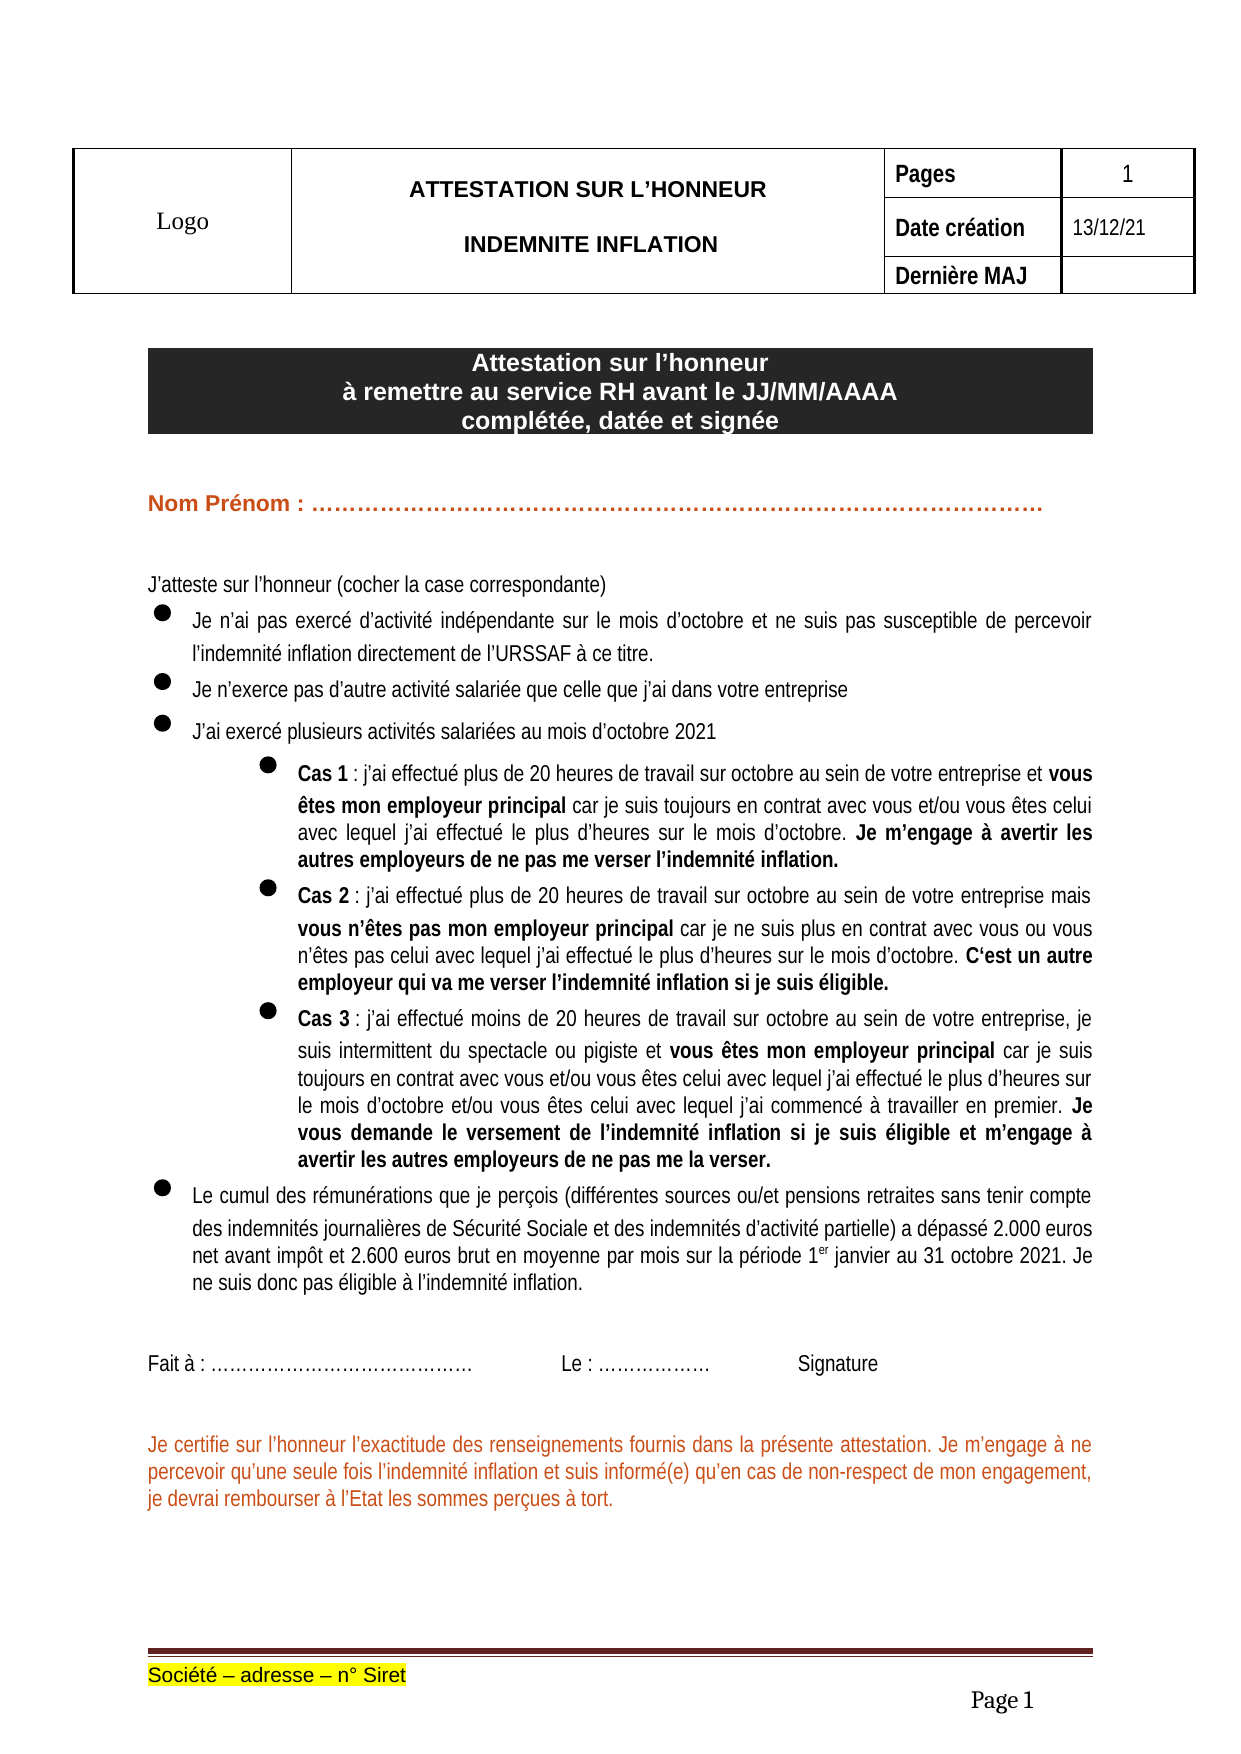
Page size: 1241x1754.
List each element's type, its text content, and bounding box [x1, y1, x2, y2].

text Attestation sur l’honneur [148, 348, 1093, 377]
text à remettre au service RH avant le JJ/MM/AAAA [148, 377, 1093, 406]
table_cell [1063, 257, 1193, 293]
text Nom Prénom : …………………………………………………………………………………… [148, 489, 1093, 516]
table_header 1 [1063, 149, 1193, 197]
table_header Logo [75, 149, 291, 293]
list Je n’ai pas exercé d’activité indépendante sur le mois d’octobre et ne suis pas susceptible de percevoir l’indemnité inflation directement de l’URSSAF à ce titre. [154, 597, 1093, 666]
table_header Pages [885, 149, 1060, 197]
text Je certifie sur l’honneur l’exactitude des renseignements fournis dans la présente attestation. Je m’engage à ne percevoir qu’une seule fois l’indemnité inflation et suis informé(e) qu’en cas de non-respect de mon engagement, je devrai rembourser à l’Etat les sommes perçues à tort. [148, 1430, 1093, 1512]
list Cas 2 : j’ai effectué plus de 20 heures de travail sur octobre au sein de votre entreprise mais vous n’êtes pas mon employeur principal car je ne suis plus en contrat avec vous ou vous n’êtes pas celui avec lequel j’ai effectué le plus d’heures sur le mois d’octobre. C‘est un autre employeur qui va me verser l’indemnité inflation si je suis éligible. [260, 872, 1093, 995]
list Le cumul des rémunérations que je perçois (différentes sources ou/et pensions retraites sans tenir compte des indemnités journalières de Sécurité Sociale et des indemnités d’activité partielle) a dépassé 2.000 euros net avant impôt et 2.600 euros brut en moyenne par mois sur la période 1er janvier au 31 octobre 2021. Je ne suis donc pas éligible à l’indemnité inflation. [154, 1172, 1093, 1295]
text J’atteste sur l’honneur (cocher la case correspondante) [148, 570, 1093, 597]
list Cas 1 : j’ai effectué plus de 20 heures de travail sur octobre au sein de votre entreprise et vous êtes mon employeur principal car je suis toujours en contrat avec vous et/ou vous êtes celui avec lequel j’ai effectué le plus d’heures sur le mois d’octobre. Je m’engage à avertir les autres employeurs de ne pas me verser l’indemnité inflation. [260, 749, 1093, 872]
text Fait à : …………………………………… Le : ……………… Signature [148, 1349, 1093, 1376]
list Je n’exerce pas d’autre activité salariée que celle que j’ai dans votre entreprise [154, 666, 1093, 707]
text complétée, datée et signée [148, 406, 1093, 434]
list J’ai exercé plusieurs activités salariées au mois d’octobre 2021 [154, 707, 1093, 749]
table_cell Dernière MAJ [885, 257, 1060, 293]
table_cell 13/12/21 [1063, 198, 1193, 256]
list Cas 3 : j’ai effectué moins de 20 heures de travail sur octobre au sein de votre entreprise, je suis intermittent du spectacle ou pigiste et vous êtes mon employeur principal car je suis toujours en contrat avec vous et/ou vous êtes celui avec lequel j’ai effectué le plus d’heures sur le mois d’octobre et/ou vous êtes celui avec lequel j’ai commencé à travailler en premier. Je vous demande le versement de l’indemnité inflation si je suis éligible et m’engage à avertir les autres employeurs de ne pas me la verser. [260, 995, 1093, 1172]
table_header ATTESTATION SUR L’HONNEUR INDEMNITE INFLATION [292, 149, 884, 293]
table_cell Date création [885, 198, 1060, 256]
